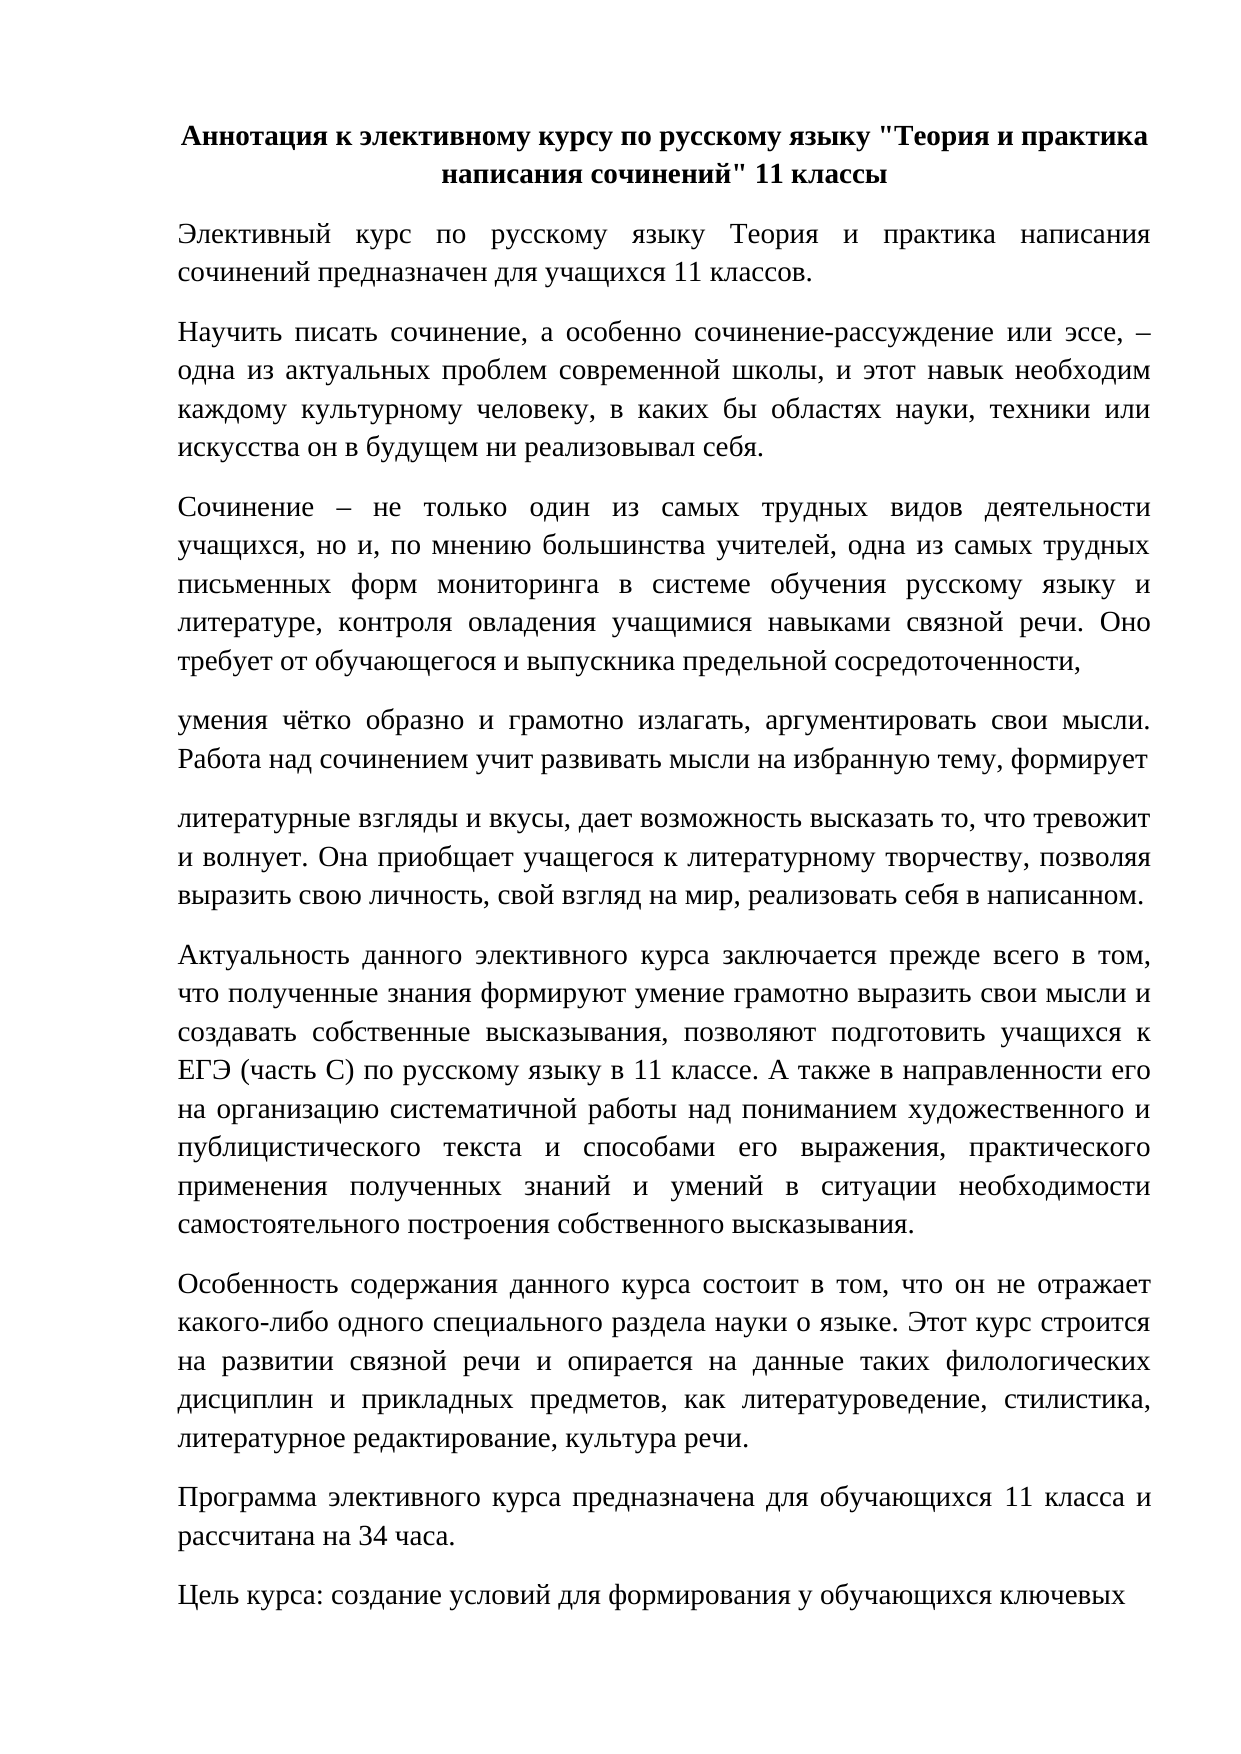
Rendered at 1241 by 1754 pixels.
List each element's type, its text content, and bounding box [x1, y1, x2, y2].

text Особенность содержания данного курса состоит в том, что он не отражает какого-либо одного специального раздела науки о языке. Этот курс строится на развитии связной речи и опирается на данные таких филологических дисциплин и прикладных предметов, как литературоведение, стилистика, литературное редактирование, культура речи. [177, 1266, 1152, 1454]
text Элективный курс по русскому языку Теория и практика написания сочинений предназначен для учащихся 11 классов. [177, 216, 1152, 288]
text Аннотация к элективному курсу по русскому языку "Теория и практика написания сочинений" 11 классы [177, 118, 1152, 190]
text умения чётко образно и грамотно излагать, аргументировать свои мысли. Работа над сочинением учит развивать мысли на избранную тему, формирует [177, 702, 1152, 774]
text Цель курса: создание условий для формирования у обучающихся ключевых [177, 1577, 1152, 1611]
text Программа элективного курса предназначена для обучающихся 11 класса и рассчитана на 34 часа. [177, 1479, 1152, 1552]
text Сочинение – не только один из самых трудных видов деятельности учащихся, но и, по мнению большинства учителей, одна из самых трудных письменных форм мониторинга в системе обучения русскому языку и литературе, контроля овладения учащимися навыками связной речи. Оно требует от обучающегося и выпускника предельной сосредоточенности, [177, 489, 1152, 677]
text Научить писать сочинение, а особенно сочинение-рассуждение или эссе, – одна из актуальных проблем современной школы, и этот навык необходим каждому культурному человеку, в каких бы областях науки, техники или искусства он в будущем ни реализовывал себя. [177, 314, 1152, 463]
text литературные взгляды и вкусы, дает возможность высказать то, что тревожит и волнует. Она приобщает учащегося к литературному творчеству, позволяя выразить свою личность, свой взгляд на мир, реализовать себя в написанном. [177, 800, 1152, 911]
text Актуальность данного элективного курса заключается прежде всего в том, что полученные знания формируют умение грамотно выразить свои мысли и создавать собственные высказывания, позволяют подготовить учащихся к ЕГЭ (часть С) по русскому языку в 11 классе. А также в направленности его на организацию систематичной работы над пониманием художественного и публицистического текста и способами его выражения, практического применения полученных знаний и умений в ситуации необходимости самостоятельного построения собственного высказывания. [177, 937, 1152, 1240]
